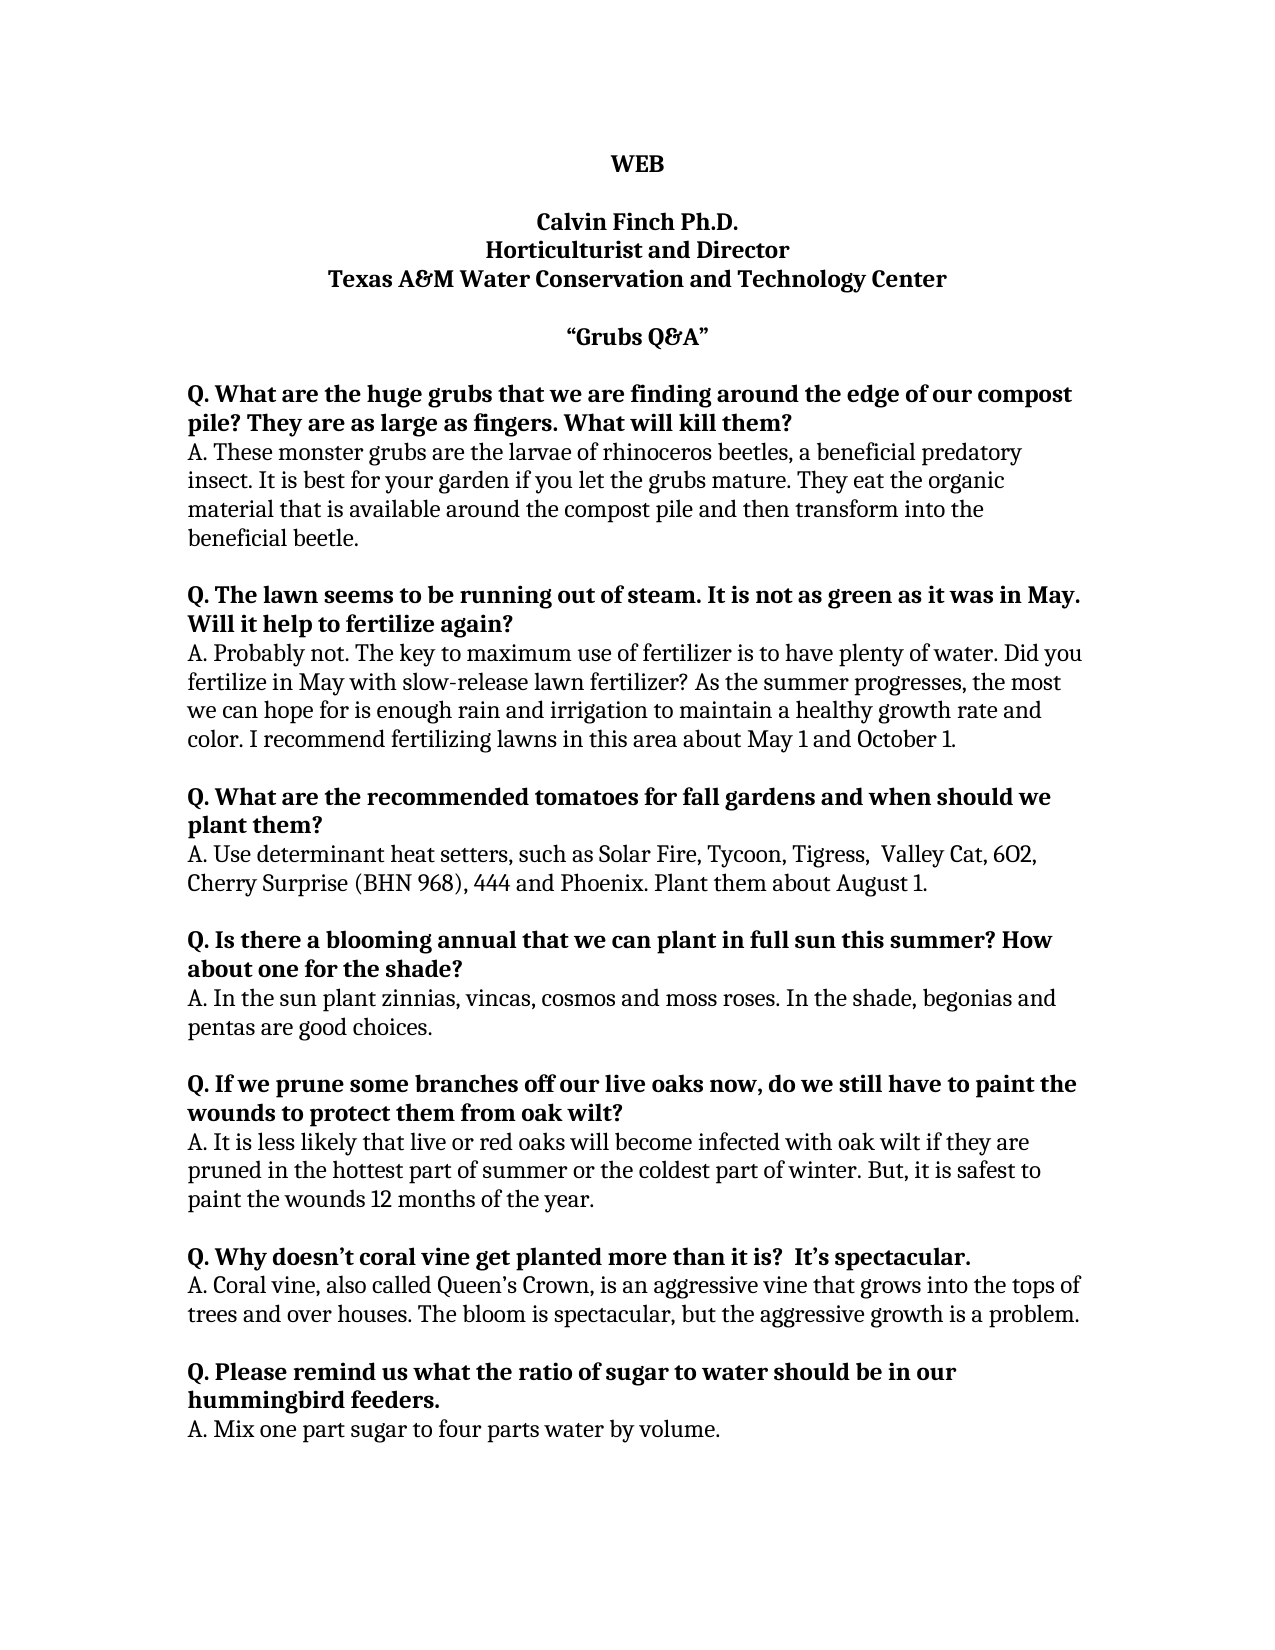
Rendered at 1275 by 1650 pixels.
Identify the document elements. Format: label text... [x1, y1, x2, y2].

text A. Use determinant heat setters, such as Solar Fire, Tycoon, Tigress, Valley Cat, 6O2, Cherry Surprise (BHN 968), 444 and Phoenix. Plant them about August 1. [187, 840, 1087, 897]
text A. Mix one part sugar to four parts water by volume. [187, 1415, 1087, 1444]
text A. It is less likely that live or red oaks will become infected with oak wilt if they are pruned in the hottest part of summer or the coldest part of winter. But, it is safest to paint the wounds 12 months of the year. [187, 1127, 1087, 1214]
text Q. Is there a blooming annual that we can plant in full sun this summer? How about one for the shade? [187, 926, 1087, 984]
text Q. What are the recommended tomatoes for fall gardens and when should we plant them? [187, 782, 1087, 840]
text Horticulturist and Director [187, 236, 1087, 265]
text A. Coral vine, also called Queen’s Crown, is an aggressive vine that grows into the tops of trees and over houses. The bloom is spectacular, but the aggressive growth is a problem. [187, 1271, 1087, 1329]
text Q. If we prune some branches off our live oaks now, do we still have to paint the wounds to protect them from oak wilt? [187, 1070, 1087, 1127]
text Q. Please remind us what the ratio of sugar to water should be in our hummingbird feeders. [187, 1357, 1087, 1415]
text A. Probably not. The key to maximum use of fertilizer is to have plenty of water. Did you fertilize in May with slow-release lawn fertilizer? As the summer progresses, the most we can hope for is enough rain and irrigation to maintain a healthy growth rate and color. I recommend fertilizing lawns in this area about May 1 and October 1. [187, 639, 1087, 754]
text Q. Why doesn’t coral vine get planted more than it is? It’s spectacular. [187, 1242, 1087, 1271]
text WEB [187, 150, 1087, 179]
text Q. The lawn seems to be running out of steam. It is not as green as it was in May. Will it help to fertilize again? [187, 581, 1087, 639]
text Texas A&M Water Conservation and Technology Center [187, 265, 1087, 294]
text A. In the sun plant zinnias, vincas, cosmos and moss roses. In the shade, begonias and pentas are good choices. [187, 984, 1087, 1041]
text Calvin Finch Ph.D. [187, 207, 1087, 236]
text A. These monster grubs are the larvae of rhinoceros beetles, a beneficial predatory insect. It is best for your garden if you let the grubs mature. They eat the organic material that is available around the compost pile and then transform into the beneficial beetle. [187, 437, 1087, 552]
text “Grubs Q&A” [187, 322, 1087, 351]
text Q. What are the huge grubs that we are finding around the edge of our compost pile? They are as large as fingers. What will kill them? [187, 380, 1087, 437]
